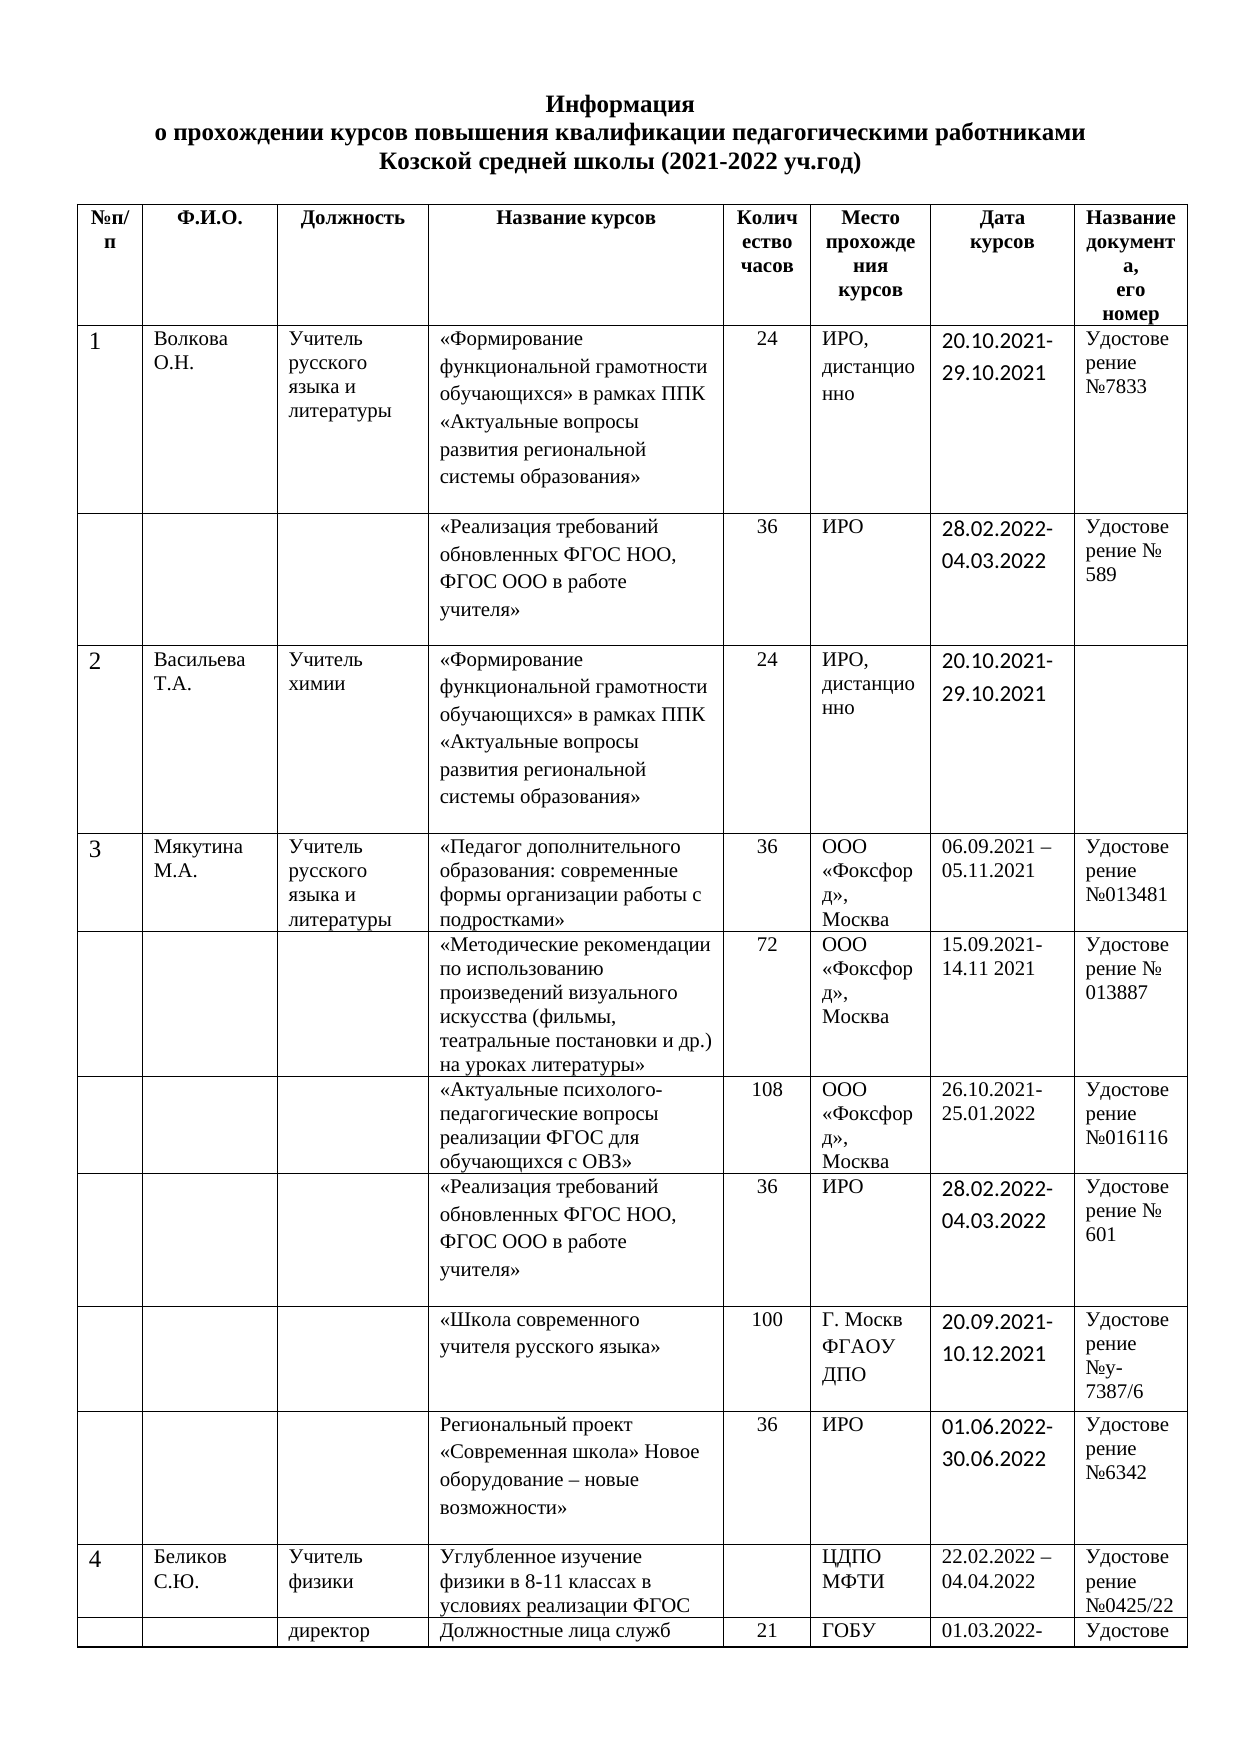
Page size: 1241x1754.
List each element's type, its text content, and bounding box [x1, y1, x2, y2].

table_cell Региональный проект «Современная школа» Новое оборудование – новые возможности» [429, 1412, 723, 1543]
table_cell [143, 1618, 277, 1646]
table_cell Удостоверение №7833 [1075, 326, 1187, 513]
table_cell Удостоверение № 601 [1075, 1174, 1187, 1306]
table_cell 22.02.2022 – 04.04.2022 [931, 1545, 1074, 1617]
table_cell [1075, 646, 1187, 833]
table_cell 21 [724, 1618, 810, 1646]
table_header Должность [278, 205, 428, 325]
table_cell Углубленное изучение физики в 8-11 классах в условиях реализации ФГОС [429, 1545, 723, 1617]
table_header Место прохождения курсов [811, 205, 930, 325]
table_cell 15.09.2021- 14.11 2021 [931, 932, 1074, 1076]
table_cell ИРО [811, 514, 930, 645]
table_cell [143, 1077, 277, 1173]
table_cell ООО «Фоксфорд», Москва [811, 1077, 930, 1173]
table_cell 24 [724, 326, 810, 513]
table_cell ИРО, дистанционно [811, 646, 930, 833]
table_cell [78, 1412, 142, 1543]
table_cell 20.10.2021-29.10.2021 [931, 646, 1074, 833]
table_cell 1 [78, 326, 142, 513]
table_cell «Реализация требований обновленных ФГОС НОО, ФГОС ООО в работе учителя» [429, 1174, 723, 1306]
table_cell Удостоверение № 013887 [1075, 932, 1187, 1076]
table_cell Учитель русского языка и литературы [278, 834, 428, 931]
table_header Ф.И.О. [143, 205, 277, 325]
table_cell [278, 1174, 428, 1306]
table_cell «Педагог дополнительного образования: современные формы организации работы с подростками» [429, 834, 723, 931]
table_cell 24 [724, 646, 810, 833]
table_cell Учитель химии [278, 646, 428, 833]
table_cell Удостоверение №0425/22 [1075, 1545, 1187, 1617]
table_cell 20.10.2021-29.10.2021 [931, 326, 1074, 513]
table_cell Удостоверение №016116 [1075, 1077, 1187, 1173]
table_cell 20.09.2021-10.12.2021 [931, 1307, 1074, 1411]
table_cell [78, 1077, 142, 1173]
table_cell ЦДПО МФТИ [811, 1545, 930, 1617]
table_cell «Методические рекомендации по использованию произведений визуального искусства (фильмы, театральные постановки и др.) на уроках литературы» [429, 932, 723, 1076]
table_cell 06.09.2021 – 05.11.2021 [931, 834, 1074, 931]
table_cell 100 [724, 1307, 810, 1411]
table_cell [278, 1412, 428, 1543]
table_cell [78, 514, 142, 645]
table_cell «Реализация требований обновленных ФГОС НОО, ФГОС ООО в работе учителя» [429, 514, 723, 645]
table_cell 28.02.2022-04.03.2022 [931, 514, 1074, 645]
table_cell 4 [78, 1545, 142, 1617]
table_cell [278, 1077, 428, 1173]
table_cell 108 [724, 1077, 810, 1173]
table_cell 2 [78, 646, 142, 833]
table_cell 36 [724, 834, 810, 931]
table_cell 36 [724, 514, 810, 645]
text Информация [89, 89, 1152, 117]
table_cell [143, 514, 277, 645]
table_cell Удостоверение № 589 [1075, 514, 1187, 645]
table_cell ИРО [811, 1412, 930, 1543]
table_header Количество часов [724, 205, 810, 325]
table_cell [724, 1545, 810, 1617]
table_cell [78, 1307, 142, 1411]
table_cell Г. Москв ФГАОУ ДПО [811, 1307, 930, 1411]
table_cell [143, 1307, 277, 1411]
text Козской средней школы (2021-2022 уч.год) [89, 146, 1152, 175]
table_cell 26.10.2021-25.01.2022 [931, 1077, 1074, 1173]
table_cell [278, 1307, 428, 1411]
table_cell [143, 1412, 277, 1543]
text о прохождении курсов повышения квалификации педагогическими работниками [89, 117, 1152, 146]
table_cell 3 [78, 834, 142, 931]
table_cell Удостоверение №359 [1075, 1618, 1187, 1646]
table_cell [143, 932, 277, 1076]
table_cell 28.02.2022-04.03.2022 [931, 1174, 1074, 1306]
table_cell Васильева Т.А. [143, 646, 277, 833]
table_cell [811, 1618, 930, 1646]
table_cell [78, 1618, 142, 1646]
table_cell ООО «Фоксфорд», Москва [811, 932, 930, 1076]
table_cell Учитель русского языка и литературы [278, 326, 428, 513]
table_cell «Актуальные психолого-педагогические вопросы реализации ФГОС для обучающихся с ОВЗ» [429, 1077, 723, 1173]
table_cell Учитель физики [278, 1545, 428, 1617]
table_cell [278, 514, 428, 645]
table_cell Мякутина М.А. [143, 834, 277, 931]
table_header Название курсов [429, 205, 723, 325]
table_cell [278, 932, 428, 1076]
table_cell директор [278, 1618, 428, 1646]
table_cell ИРО [811, 1174, 930, 1306]
table_header Название документа, его номер [1075, 205, 1187, 325]
table_cell 72 [724, 932, 810, 1076]
table_cell 36 [724, 1412, 810, 1543]
table_cell Волкова О.Н. [143, 326, 277, 513]
table_cell Удостоверение №6342 [1075, 1412, 1187, 1543]
table_cell 36 [724, 1174, 810, 1306]
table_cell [429, 1618, 723, 1646]
table_header №п/п [78, 205, 142, 325]
table_cell [78, 1174, 142, 1306]
table_cell «Формирование функциональной грамотности обучающихся» в рамках ППК «Актуальные вопросы развития региональной системы образования» [429, 646, 723, 833]
table_cell ООО «Фоксфорд», Москва [811, 834, 930, 931]
table_cell ИРО, дистанционно [811, 326, 930, 513]
table_cell 01.06.2022-30.06.2022 [931, 1412, 1074, 1543]
table_cell [143, 1174, 277, 1306]
table_cell «Формирование функциональной грамотности обучающихся» в рамках ППК «Актуальные вопросы развития региональной системы образования» [429, 326, 723, 513]
table_cell Беликов С.Ю. [143, 1545, 277, 1617]
table_header Дата курсов [931, 205, 1074, 325]
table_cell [931, 1618, 1074, 1646]
table_cell [78, 932, 142, 1076]
table_cell Удостоверение №у-7387/6 [1075, 1307, 1187, 1411]
table_cell Удостоверение №013481 [1075, 834, 1187, 931]
table_cell «Школа современного учителя русского языка» [429, 1307, 723, 1411]
